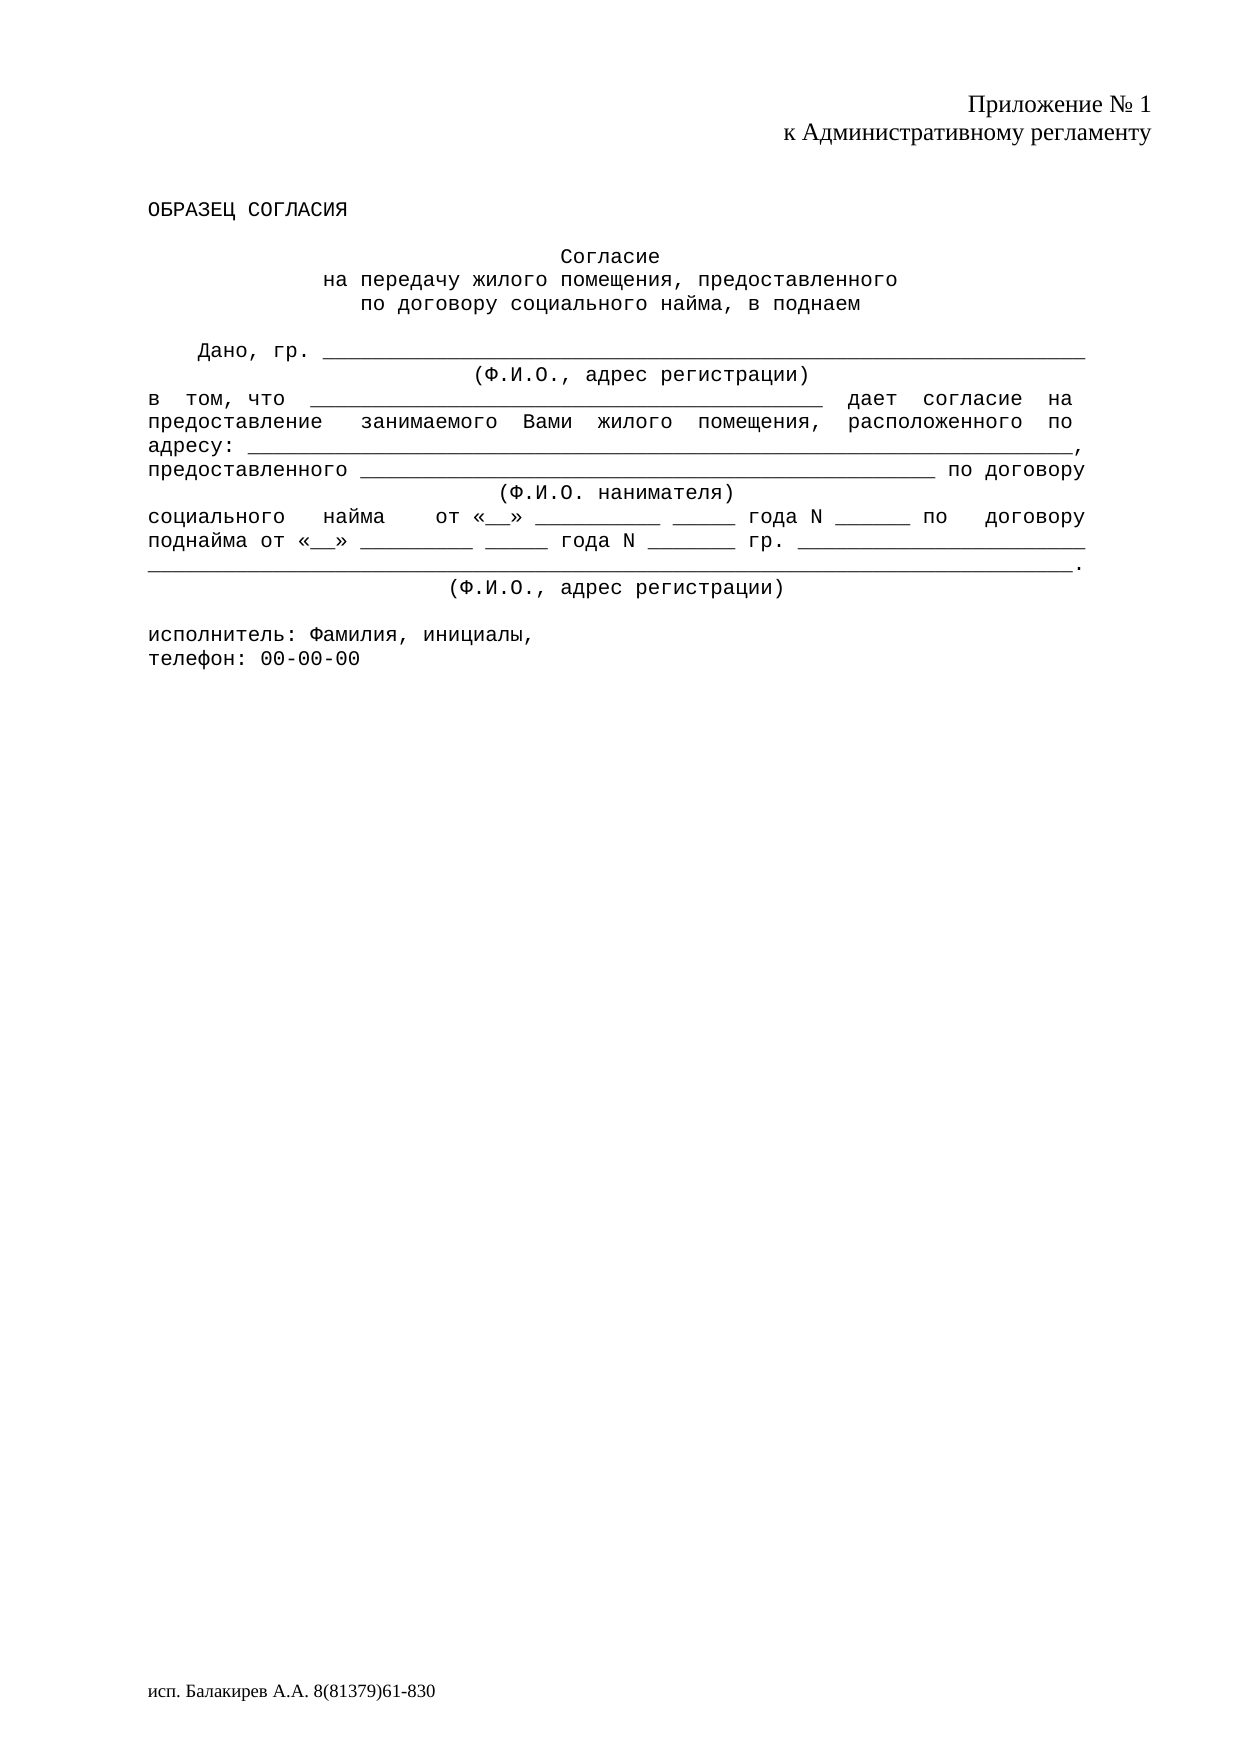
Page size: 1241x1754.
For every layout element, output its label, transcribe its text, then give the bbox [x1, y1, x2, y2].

text к Административному регламенту [148, 117, 1152, 146]
text адресу: __________________________________________________________________, [148, 435, 1152, 459]
text социального найма от «__» __________ _____ года N ______ по договору [148, 506, 1152, 529]
text Приложение № 1 [148, 89, 1152, 117]
text предоставление занимаемого Вами жилого помещения, расположенного по [148, 411, 1152, 435]
text ОБРАЗЕЦ СОГЛАСИЯ [148, 198, 1152, 222]
text (Ф.И.О., адрес регистрации) [148, 577, 1152, 601]
text (Ф.И.О. нанимателя) [148, 482, 1152, 506]
text исполнитель: Фамилия, инициалы, [148, 624, 1152, 648]
text предоставленного ______________________________________________ по договору [148, 459, 1152, 482]
text в том, что _________________________________________ дает согласие на [148, 388, 1152, 411]
text (Ф.И.О., адрес регистрации) [148, 364, 1152, 388]
text Согласие [148, 246, 1152, 269]
text на передачу жилого помещения, предоставленного [148, 269, 1152, 293]
text по договору социального найма, в поднаем [148, 293, 1152, 317]
text поднайма от «__» _________ _____ года N _______ гр. _______________________ [148, 529, 1152, 553]
text Дано, гр. _____________________________________________________________ [148, 340, 1152, 364]
text телефон: 00-00-00 [148, 648, 1152, 671]
text __________________________________________________________________________. [148, 553, 1152, 577]
